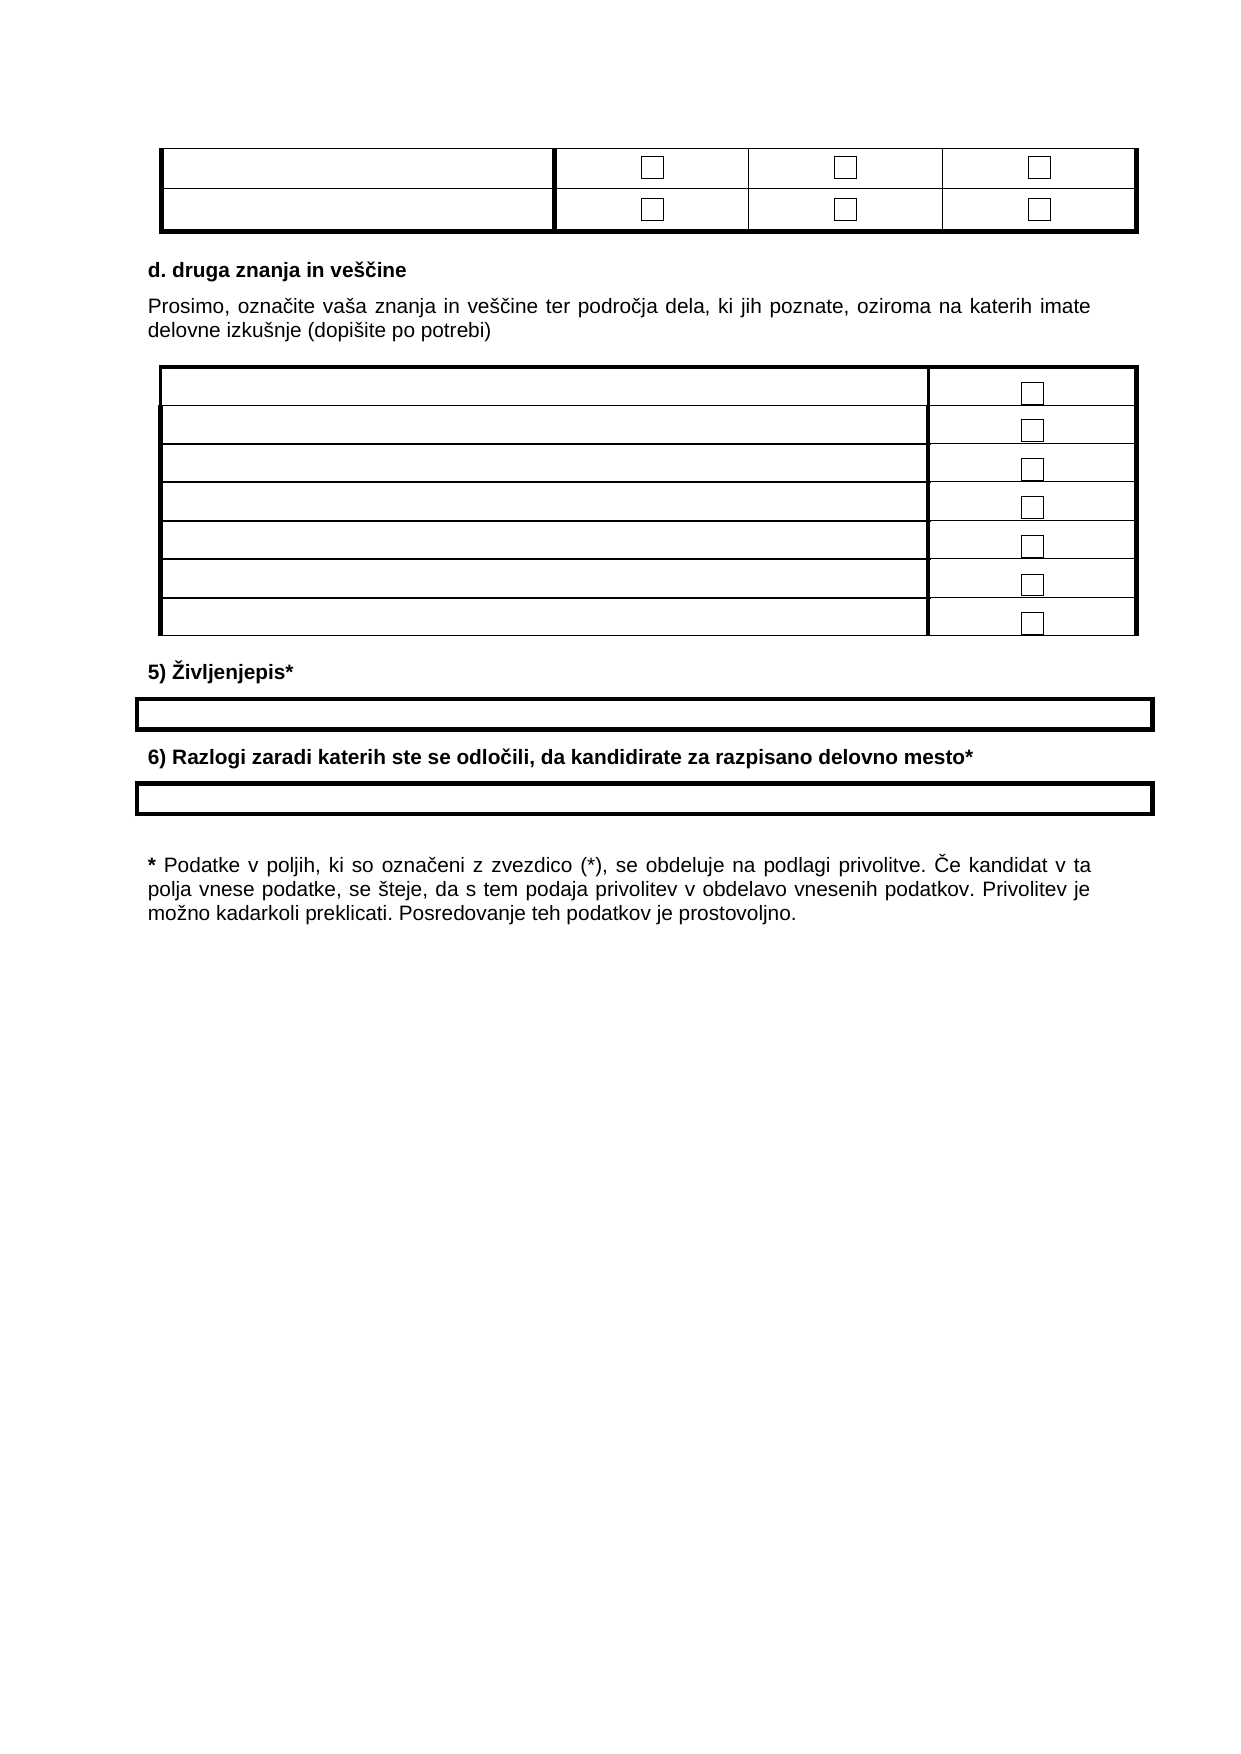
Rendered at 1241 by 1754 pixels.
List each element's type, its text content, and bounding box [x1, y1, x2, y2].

table_cell [163, 483, 926, 519]
table_header [930, 369, 1134, 405]
text 6) Razlogi zaradi katerih ste se odločili, da kandidirate za razpisano delovno mesto* [148, 744, 1093, 768]
table_cell [930, 598, 1134, 635]
table_cell [930, 521, 1134, 558]
table_cell [930, 406, 1134, 442]
table_cell [943, 149, 1134, 188]
text 5) Življenjepis* [148, 660, 1093, 684]
table_cell [930, 559, 1134, 597]
table_cell [164, 149, 552, 188]
table_cell [163, 522, 926, 558]
table_cell [557, 149, 748, 188]
table_cell [930, 444, 1134, 481]
table_cell [749, 189, 942, 229]
table_header [162, 369, 927, 405]
table_cell [164, 189, 552, 229]
table_cell [557, 189, 748, 229]
table_cell [163, 560, 926, 597]
table_cell [749, 149, 942, 188]
text d. druga znanja in veščine [148, 257, 1093, 281]
table_cell [943, 189, 1134, 229]
text * Podatke v poljih, ki so označeni z zvezdico (*), se obdeluje na podlagi privolitve. Če kandidat v ta polja vnese podatke, se šteje, da s tem podaja privolitev v obdelavo vnesenih podatkov. Privolitev je možno kadarkoli preklicati. Posredovanje teh podatkov je prostovoljno. [148, 853, 1093, 925]
text Prosimo, označite vaša znanja in veščine ter področja dela, ki jih poznate, oziroma na katerih imate delovne izkušnje (dopišite po potrebi) [148, 293, 1093, 341]
table_cell [930, 482, 1134, 519]
table_cell [163, 599, 926, 635]
table_cell [163, 406, 926, 442]
table_cell [163, 445, 926, 481]
